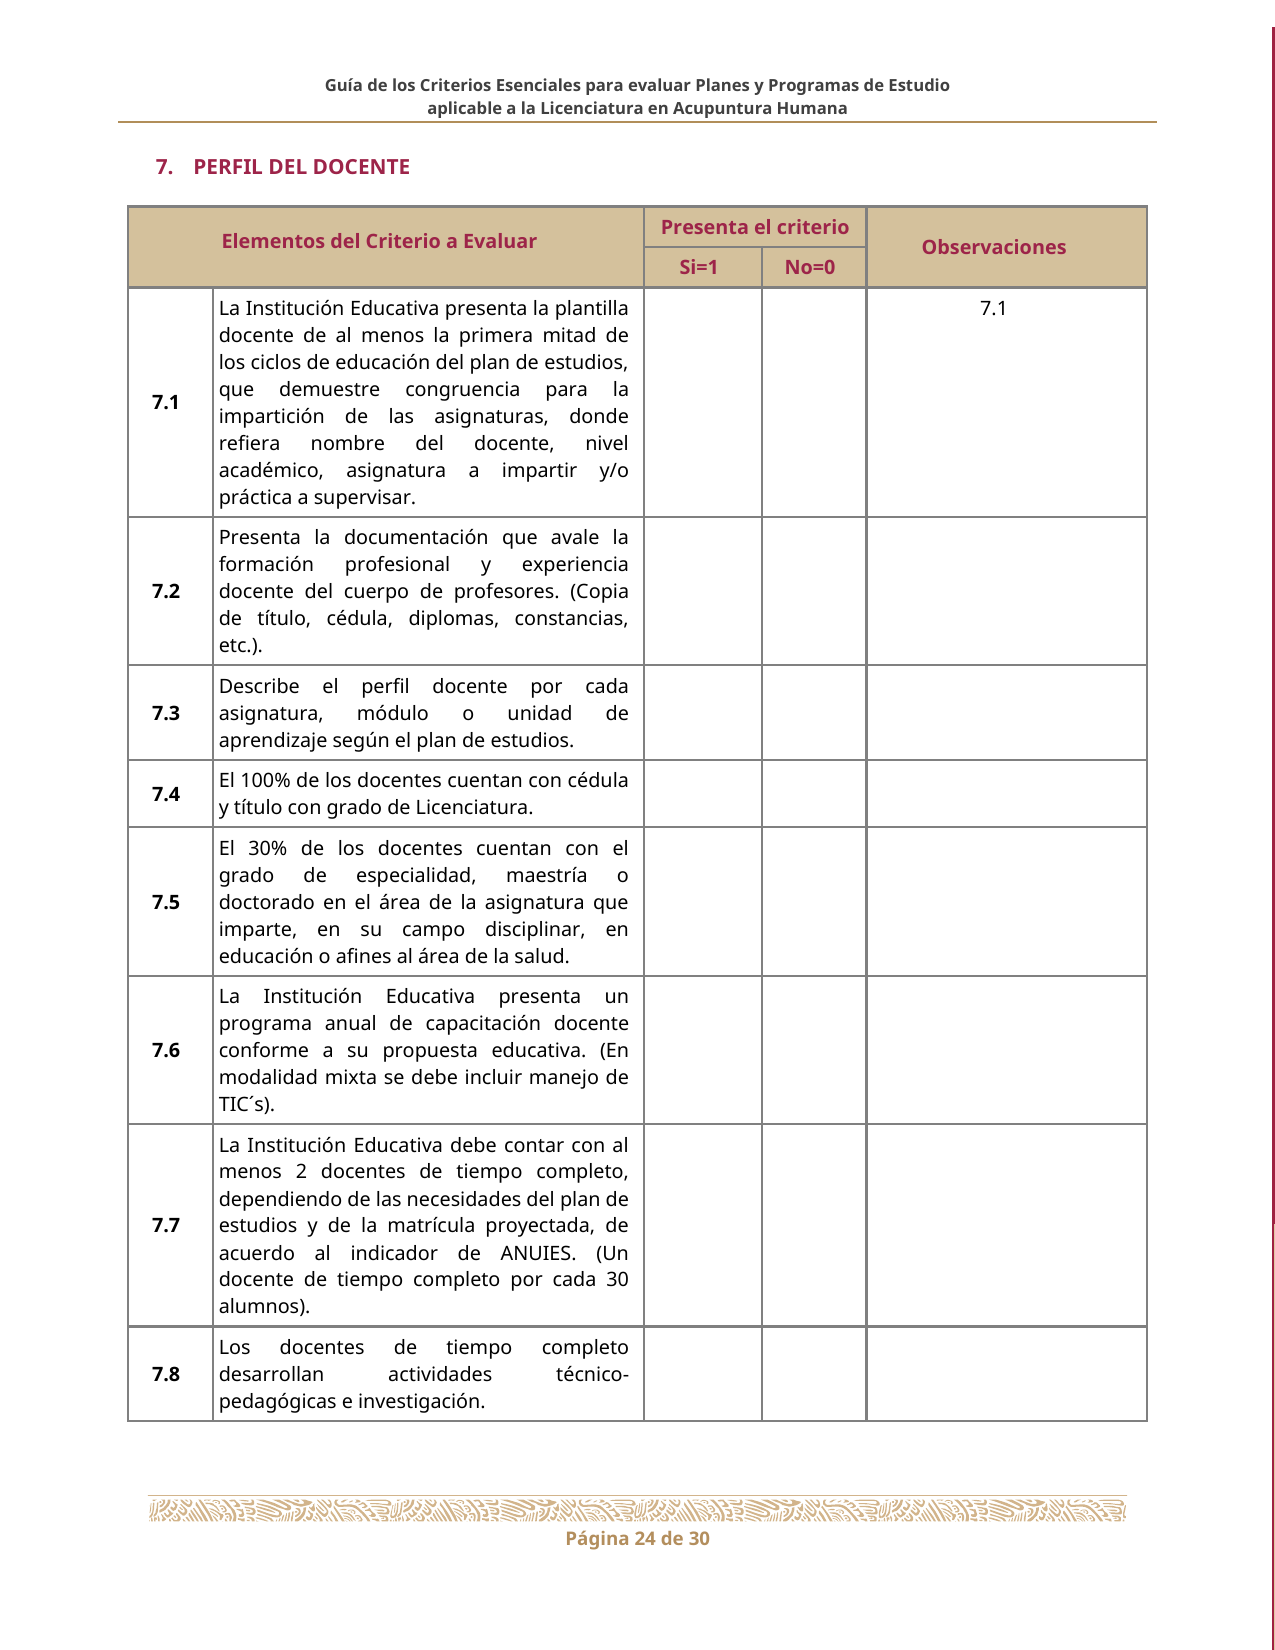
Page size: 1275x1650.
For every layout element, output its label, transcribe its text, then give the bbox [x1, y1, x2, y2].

text Perfil del docente [156, 152, 1157, 180]
table_cell [645, 1328, 761, 1420]
table_cell La Institución Educativa debe contar con al menos 2 docentes de tiempo completo, dependiendo de las necesidades del plan de estudios y de la matrícula proyectada, de acuerdo al indicador de ANUIES. (Un docente de tiempo completo por cada 30 alumnos). [214, 1125, 643, 1325]
table_cell [645, 518, 761, 664]
table_cell Presenta la documentación que avale la formación profesional y experiencia docente del cuerpo de profesores. (Copia de título, cédula, diplomas, constancias, etc.). [214, 518, 643, 664]
table_cell [763, 761, 865, 826]
table_cell [645, 828, 761, 974]
table_header Elementos del Criterio a Evaluar [129, 208, 643, 286]
table_cell Describe el perfil docente por cada asignatura, módulo o unidad de aprendizaje según el plan de estudios. [214, 666, 643, 759]
table_cell No=0 [763, 248, 865, 286]
table_cell El 100% de los docentes cuentan con cédula y título con grado de Licenciatura. [214, 761, 643, 826]
table_cell [645, 666, 761, 759]
table_cell Si=1 [645, 248, 761, 286]
table_cell [868, 1328, 1146, 1420]
table_cell [763, 1125, 865, 1325]
table_cell 7.4 [129, 761, 212, 826]
table_cell El 30% de los docentes cuentan con el grado de especialidad, maestría o doctorado en el área de la asignatura que imparte, en su campo disciplinar, en educación o afines al área de la salud. [214, 828, 643, 974]
table_cell La Institución Educativa presenta la plantilla docente de al menos la primera mitad de los ciclos de educación del plan de estudios, que demuestre congruencia para la impartición de las asignaturas, donde refiera nombre del docente, nivel académico, asignatura a impartir y/o práctica a supervisar. [214, 289, 643, 516]
table_cell [763, 828, 865, 974]
table_cell 7.7 [129, 1125, 212, 1325]
table_cell [763, 1328, 865, 1420]
table_header Presenta el criterio [645, 208, 865, 246]
table_cell [645, 1125, 761, 1325]
table_cell 7.2 [129, 518, 212, 664]
table_cell [868, 828, 1146, 974]
table_cell 7.3 [129, 666, 212, 759]
table_cell [763, 518, 865, 664]
table_cell [868, 761, 1146, 826]
table_cell [868, 666, 1146, 759]
table_cell [645, 761, 761, 826]
table_cell [763, 977, 865, 1123]
table_cell 7.6 [129, 977, 212, 1123]
table_cell 7.5 [129, 828, 212, 974]
table_cell Los docentes de tiempo completo desarrollan actividades técnico-pedagógicas e investigación. [214, 1328, 643, 1420]
table_cell [645, 977, 761, 1123]
table_cell [645, 289, 761, 516]
table_cell La Institución Educativa presenta un programa anual de capacitación docente conforme a su propuesta educativa. (En modalidad mixta se debe incluir manejo de TIC´s). [214, 977, 643, 1123]
table_cell 7.1 [868, 289, 1146, 516]
table_header Observaciones [868, 208, 1146, 286]
table_cell 7.8 [129, 1328, 212, 1420]
table_cell [763, 666, 865, 759]
table_cell [868, 518, 1146, 664]
table_cell [763, 289, 865, 516]
table_cell [868, 977, 1146, 1123]
table_cell [868, 1125, 1146, 1325]
table_cell 7.1 [129, 289, 212, 516]
